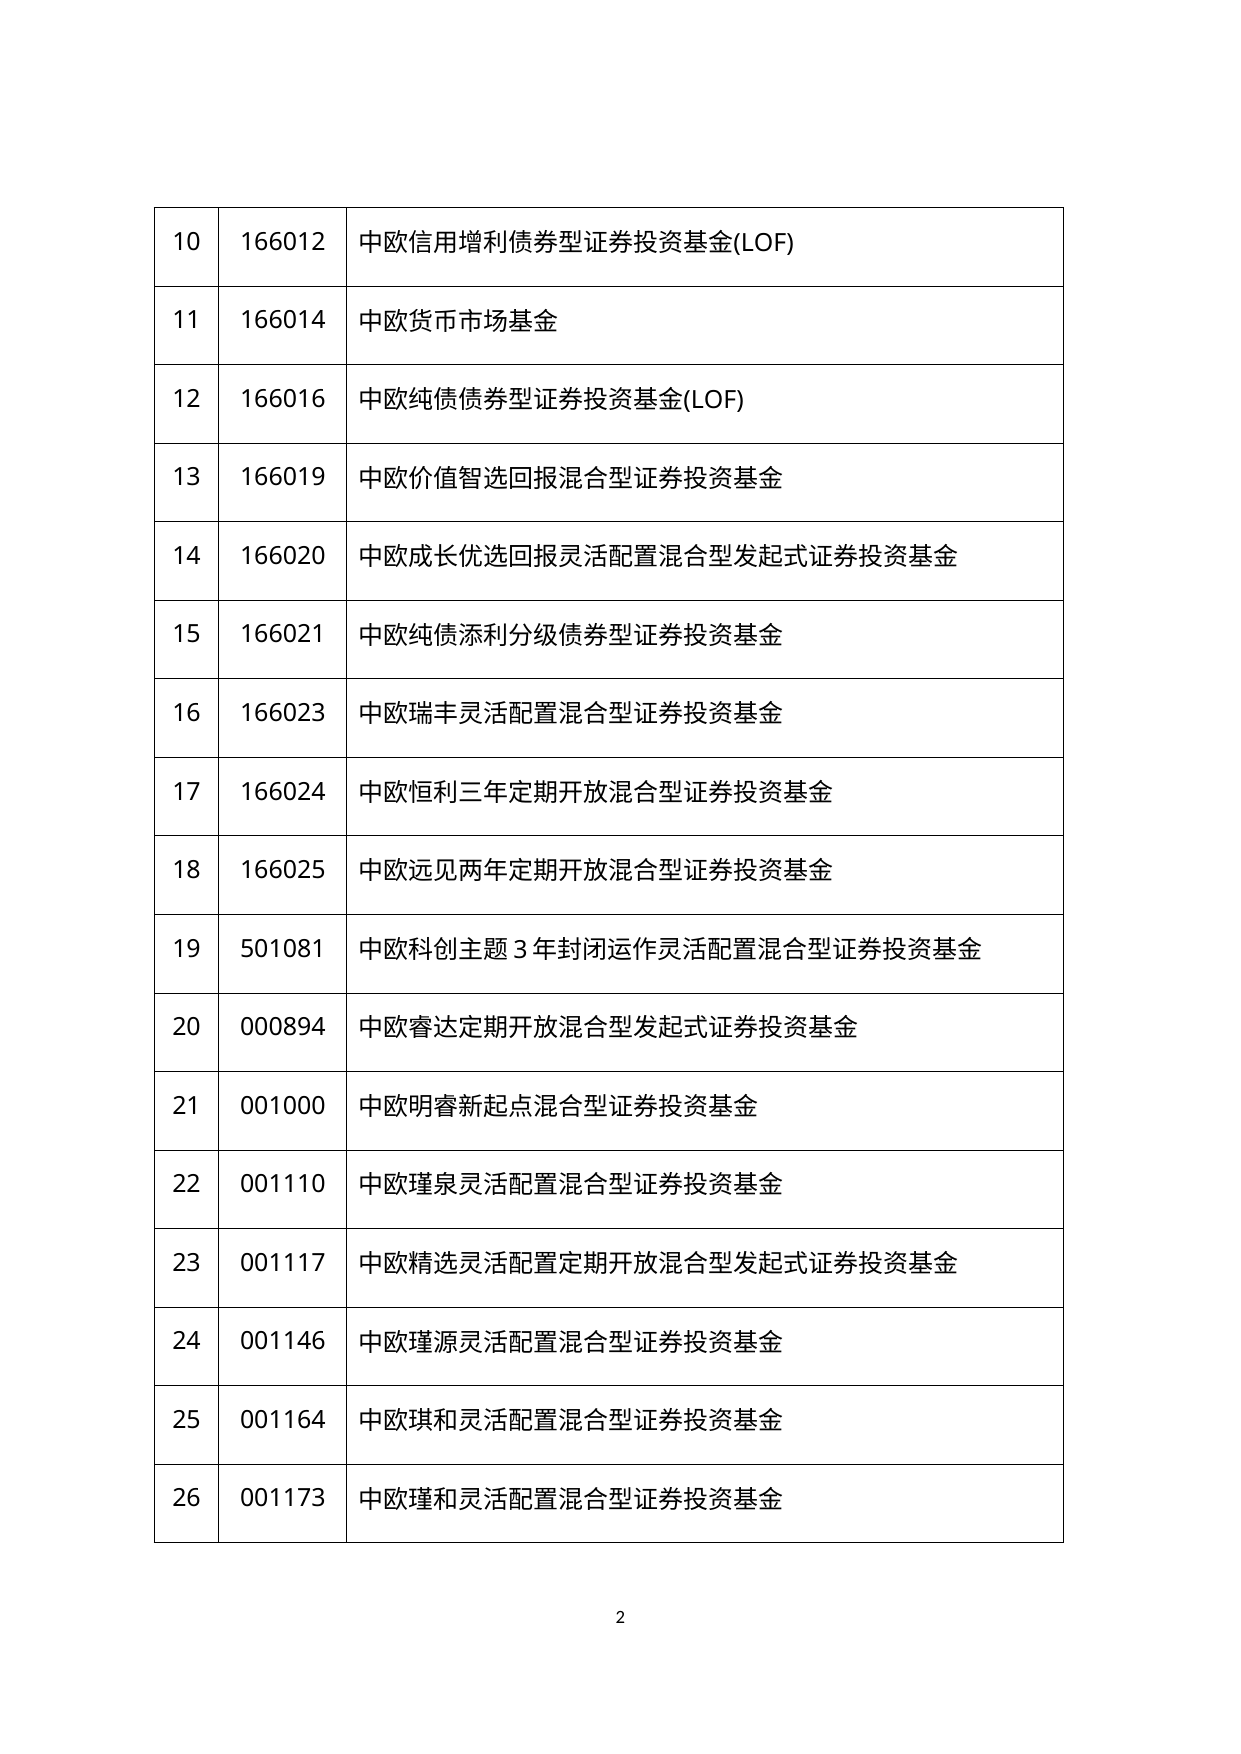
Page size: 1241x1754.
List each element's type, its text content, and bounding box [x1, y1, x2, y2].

table_cell 中欧价值智选回报混合型证券投资基金 [347, 444, 1063, 521]
table_cell 中欧睿达定期开放混合型发起式证券投资基金 [347, 994, 1063, 1071]
table_cell 13 [155, 444, 218, 521]
table_cell 中欧远见两年定期开放混合型证券投资基金 [347, 836, 1063, 914]
table_cell 21 [155, 1072, 218, 1149]
table_cell 中欧成长优选回报灵活配置混合型发起式证券投资基金 [347, 522, 1063, 600]
table_cell 17 [155, 758, 218, 835]
table_cell 001146 [219, 1308, 346, 1385]
table_cell 001117 [219, 1229, 346, 1307]
table_cell 中欧信用增利债券型证券投资基金(LOF) [347, 208, 1063, 286]
table_cell 166016 [219, 365, 346, 443]
table_cell 001000 [219, 1072, 346, 1149]
table_cell 14 [155, 522, 218, 600]
table_cell 中欧恒利三年定期开放混合型证券投资基金 [347, 758, 1063, 835]
table_cell 10 [155, 208, 218, 286]
table_cell 中欧瑾泉灵活配置混合型证券投资基金 [347, 1151, 1063, 1228]
table_cell 166023 [219, 679, 346, 757]
table_cell 中欧瑾源灵活配置混合型证券投资基金 [347, 1308, 1063, 1385]
table_cell 22 [155, 1151, 218, 1228]
table_cell 166014 [219, 287, 346, 364]
table_cell 166025 [219, 836, 346, 914]
table_cell 中欧精选灵活配置定期开放混合型发起式证券投资基金 [347, 1229, 1063, 1307]
table_cell 中欧明睿新起点混合型证券投资基金 [347, 1072, 1063, 1149]
table_cell 中欧瑾和灵活配置混合型证券投资基金 [347, 1465, 1063, 1542]
table_cell 166012 [219, 208, 346, 286]
table_cell 26 [155, 1465, 218, 1542]
table_cell 001173 [219, 1465, 346, 1542]
table_cell 001110 [219, 1151, 346, 1228]
table_cell 25 [155, 1386, 218, 1464]
table_cell 19 [155, 915, 218, 992]
table_cell 中欧纯债添利分级债券型证券投资基金 [347, 601, 1063, 678]
table_cell 166021 [219, 601, 346, 678]
table_cell 24 [155, 1308, 218, 1385]
table_cell 11 [155, 287, 218, 364]
table_cell 501081 [219, 915, 346, 992]
table_cell 中欧科创主题3年封闭运作灵活配置混合型证券投资基金 [347, 915, 1063, 992]
table_cell 中欧货币市场基金 [347, 287, 1063, 364]
table_cell 166024 [219, 758, 346, 835]
table_cell 16 [155, 679, 218, 757]
table_cell 166019 [219, 444, 346, 521]
table_cell 20 [155, 994, 218, 1071]
table_cell 15 [155, 601, 218, 678]
table_cell 中欧琪和灵活配置混合型证券投资基金 [347, 1386, 1063, 1464]
table_cell 001164 [219, 1386, 346, 1464]
table_cell 166020 [219, 522, 346, 600]
table_cell 18 [155, 836, 218, 914]
table_cell 12 [155, 365, 218, 443]
table_cell 23 [155, 1229, 218, 1307]
table_cell 000894 [219, 994, 346, 1071]
table_cell 中欧纯债债券型证券投资基金(LOF) [347, 365, 1063, 443]
table_cell 中欧瑞丰灵活配置混合型证券投资基金 [347, 679, 1063, 757]
